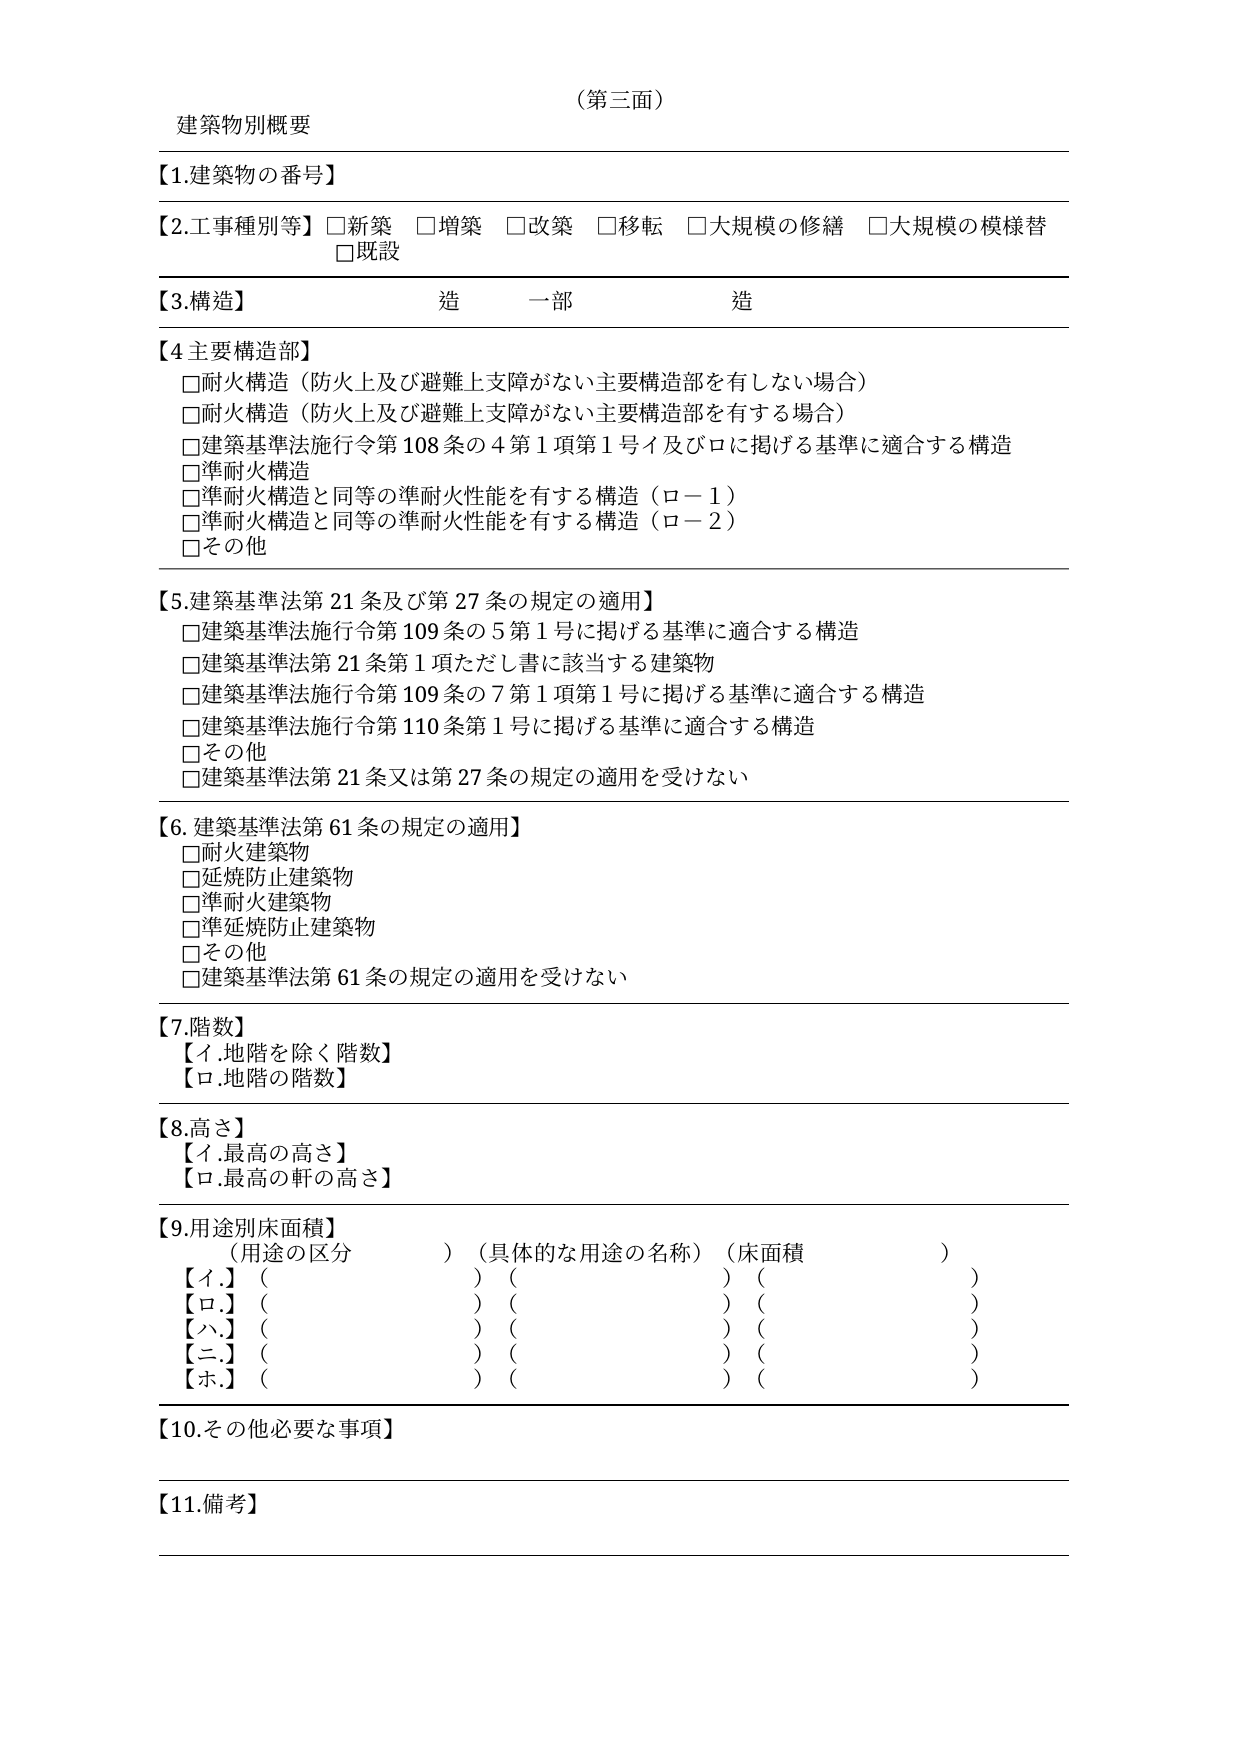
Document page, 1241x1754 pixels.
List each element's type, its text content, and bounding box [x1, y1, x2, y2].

text 【2.工事種別等】□新築 □増築 □改築 □移転 □大規模の修繕 □大規模の模様替 [148, 214, 1092, 239]
text 建築物別概要 [148, 114, 1092, 139]
text □準耐火構造 [181, 459, 1092, 484]
text 【ハ.】（ ）（ ）（ ） [148, 1317, 1092, 1342]
text 【3.構造】 造 一部 造 [148, 289, 1092, 314]
text 【9.用途別床面積】 [148, 1217, 1092, 1242]
text （第三面） [148, 89, 1092, 114]
text 【4主要構造部】 [148, 340, 1092, 365]
text □準耐火建築物 [181, 891, 1092, 916]
text □耐火構造（防火上及び避難上支障がない主要構造部を有しない場合） [148, 365, 1092, 396]
text □建築基準法第21条第１項ただし書に該当する建築物 [148, 646, 1092, 677]
text □その他 [181, 534, 1092, 559]
text □建築基準法施行令第110条第１号に掲げる基準に適合する構造 [148, 709, 1092, 741]
text □耐火建築物 [181, 841, 1092, 866]
text □既設 [148, 239, 1092, 264]
text □建築基準法施行令第108条の４第１項第１号イ及びロに掲げる基準に適合する構造 [148, 428, 1092, 459]
text □建築基準法第21条又は第27条の規定の適用を受けない [181, 766, 1092, 791]
text 【6. 建築基準法第61条の規定の適用】 [148, 816, 1092, 841]
text 【イ.地階を除く階数】 [148, 1041, 1092, 1066]
text 【イ.最高の高さ】 [148, 1141, 1092, 1166]
text □耐火構造（防火上及び避難上支障がない主要構造部を有する場合） [148, 396, 1092, 428]
text 【ロ.地階の階数】 [148, 1066, 1092, 1091]
text （用途の区分 ）（具体的な用途の名称）（床面積 ） [148, 1242, 1092, 1267]
text 【5.建築基準法第21条及び第27条の規定の適用】 [148, 589, 1092, 614]
text □その他 [148, 941, 1092, 966]
text □延焼防止建築物 [148, 866, 1092, 891]
text 【8.高さ】 [148, 1116, 1092, 1141]
text 【ニ.】（ ）（ ）（ ） [148, 1342, 1092, 1367]
text 【1.建築物の番号】 [148, 164, 1092, 189]
text □準耐火構造と同等の準耐火性能を有する構造（ロ－１） [181, 484, 1092, 509]
text □建築基準法施行令第109条の７第１項第１号に掲げる基準に適合する構造 [148, 677, 1092, 709]
text □準延焼防止建築物 [148, 916, 1092, 941]
text 【ホ.】（ ）（ ）（ ） [148, 1367, 1092, 1392]
text 【イ.】（ ）（ ）（ ） [148, 1267, 1092, 1292]
text 【10.その他必要な事項】 [148, 1417, 1092, 1443]
text □準耐火構造と同等の準耐火性能を有する構造（ロ－２） [181, 509, 1092, 534]
text 【ロ.最高の軒の高さ】 [148, 1166, 1092, 1192]
text □建築基準法施行令第109条の５第１号に掲げる基準に適合する構造 [148, 614, 1092, 646]
text □建築基準法第61条の規定の適用を受けない [181, 966, 1092, 991]
text 【ロ.】（ ）（ ）（ ） [148, 1292, 1092, 1317]
text 【7.階数】 [148, 1016, 1092, 1041]
text 【11.備考】 [148, 1493, 1092, 1518]
text □その他 [181, 741, 1092, 766]
